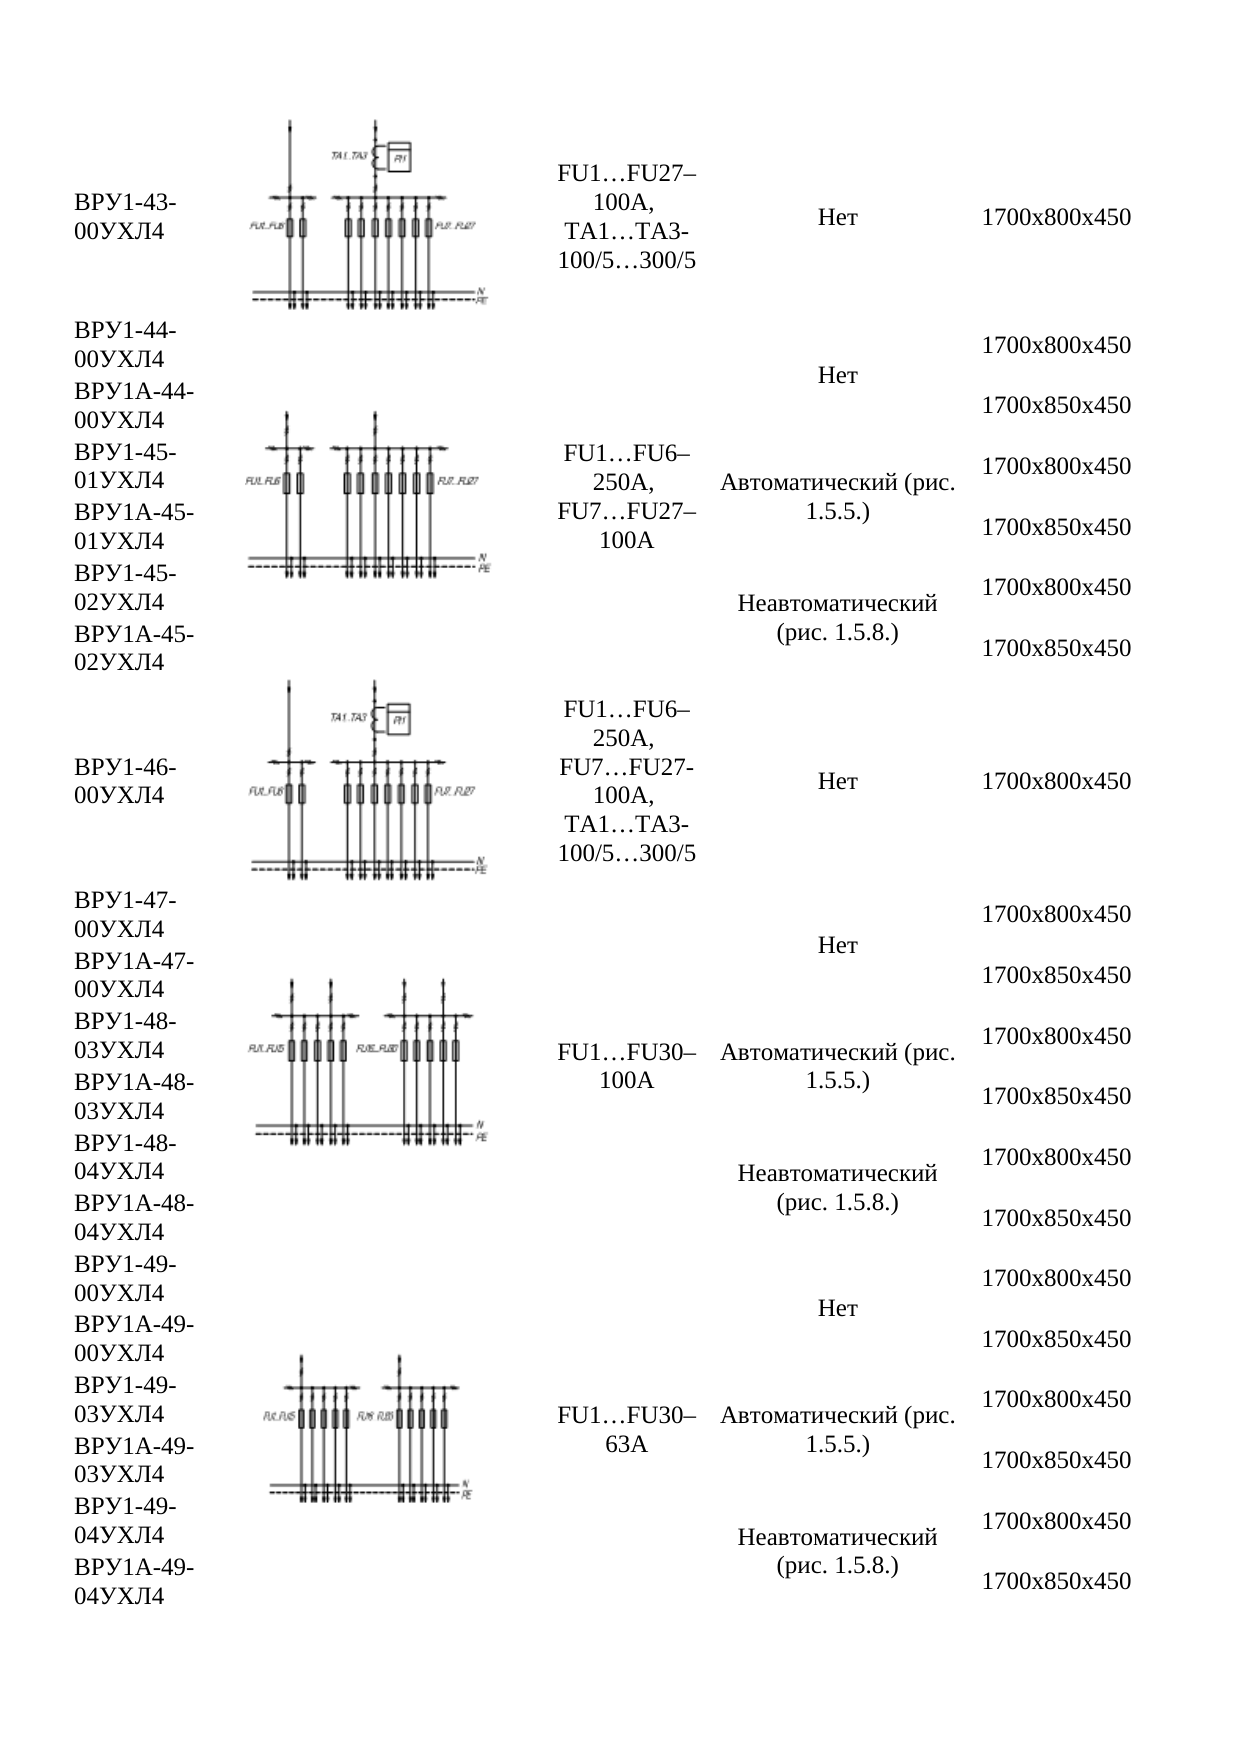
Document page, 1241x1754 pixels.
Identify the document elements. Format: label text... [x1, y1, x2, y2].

picture [247, 679, 491, 882]
table_cell ВРУ1-46-00УХЛ4 [72, 678, 200, 883]
table_cell 1700х800х450 [960, 1005, 1153, 1065]
table_cell ВРУ1-49-03УХЛ4 [72, 1369, 200, 1429]
table_cell 1700х800х450 [960, 1369, 1153, 1429]
table_cell 1700x850x450 [960, 496, 1153, 557]
table_cell FU1…FU6–250A, FU7…FU27–100A [538, 314, 716, 678]
table_cell 1700х800х450 [960, 884, 1153, 944]
table_cell ВРУ1A-49-03УХЛ4 [72, 1429, 200, 1490]
table_cell [200, 678, 537, 883]
table_cell ВРУ1-48-03УХЛ4 [72, 1005, 200, 1065]
table_cell [200, 884, 537, 1247]
table_cell Неавтоматический (рис. 1.5.8.) [716, 1490, 960, 1611]
table_cell 1700х800х450 [960, 314, 1153, 375]
table_cell [200, 118, 537, 314]
table_cell ВРУ1-48-04УХЛ4 [72, 1126, 200, 1187]
table_cell ВРУ1A-45-02УХЛ4 [72, 617, 200, 678]
table_cell 1700x850x450 [960, 944, 1153, 1005]
table_cell ВРУ1-49-00УХЛ4 [72, 1247, 200, 1308]
table_cell ВРУ1-45-02УХЛ4 [72, 557, 200, 617]
table_cell [200, 314, 537, 678]
table_cell FU1…FU27–100A, TA1…TA3-100/5…300/5 [538, 118, 716, 314]
table_cell 1700x850x450 [960, 375, 1153, 435]
table_cell 1700х800х450 [960, 1126, 1153, 1187]
table_cell ВРУ1A-48-04УХЛ4 [72, 1187, 200, 1247]
table_cell ВРУ1-47-00УХЛ4 [72, 884, 200, 944]
table_cell Неавтоматический (рис. 1.5.8.) [716, 557, 960, 678]
table_cell Автоматический (рис. 1.5.5.) [716, 435, 960, 557]
table_cell 1700х800х450 [960, 557, 1153, 617]
table_cell ВРУ1-49-04УХЛ4 [72, 1490, 200, 1550]
table_cell Неавтоматический (рис. 1.5.8.) [716, 1126, 960, 1247]
table_cell Нет [716, 678, 960, 883]
table_cell ВРУ1-44-00УХЛ4 [72, 314, 200, 375]
table_cell [200, 1247, 537, 1611]
table_cell 1700х800х450 [960, 118, 1153, 314]
picture [259, 1352, 478, 1506]
table_cell ВРУ1A-47-00УХЛ4 [72, 944, 200, 1005]
picture [248, 119, 490, 313]
table_cell 1700x850x450 [960, 1429, 1153, 1490]
table_cell ВРУ1A-49-04УХЛ4 [72, 1550, 200, 1611]
table_cell ВРУ1A-44-00УХЛ4 [72, 375, 200, 435]
table_cell ВРУ1A-49-00УХЛ4 [72, 1308, 200, 1368]
table_cell 1700x850x450 [960, 1550, 1153, 1611]
picture [245, 410, 493, 582]
table_cell 1700x850x450 [960, 1187, 1153, 1247]
table_cell ВРУ1-45-01УХЛ4 [72, 435, 200, 496]
table_cell 1700х800х450 [960, 435, 1153, 496]
table_cell Нет [716, 1247, 960, 1368]
table_cell 1700x850x450 [960, 1308, 1153, 1368]
table_cell ВРУ1A-48-03УХЛ4 [72, 1065, 200, 1126]
table_cell FU1…FU30–100A [538, 884, 716, 1247]
table_cell 1700x850x450 [960, 1065, 1153, 1126]
table_cell FU1…FU30–63A [538, 1247, 716, 1611]
table_cell Автоматический (рис. 1.5.5.) [716, 1369, 960, 1490]
table_cell 1700х800х450 [960, 1490, 1153, 1550]
table_cell Автоматический (рис. 1.5.5.) [716, 1005, 960, 1126]
table_cell Нет [716, 118, 960, 314]
table_cell ВРУ1-43-00УХЛ4 [72, 118, 200, 314]
table_cell Нет [716, 884, 960, 1005]
table_cell 1700x850x450 [960, 617, 1153, 678]
table_cell ВРУ1A-45-01УХЛ4 [72, 496, 200, 557]
table_cell 1700х800х450 [960, 678, 1153, 883]
table_cell 1700х800х450 [960, 1247, 1153, 1308]
picture [245, 976, 493, 1154]
table_cell Нет [716, 314, 960, 435]
table_cell FU1…FU6–250A, FU7…FU27-100A, TA1…TA3-100/5…300/5 [538, 678, 716, 883]
